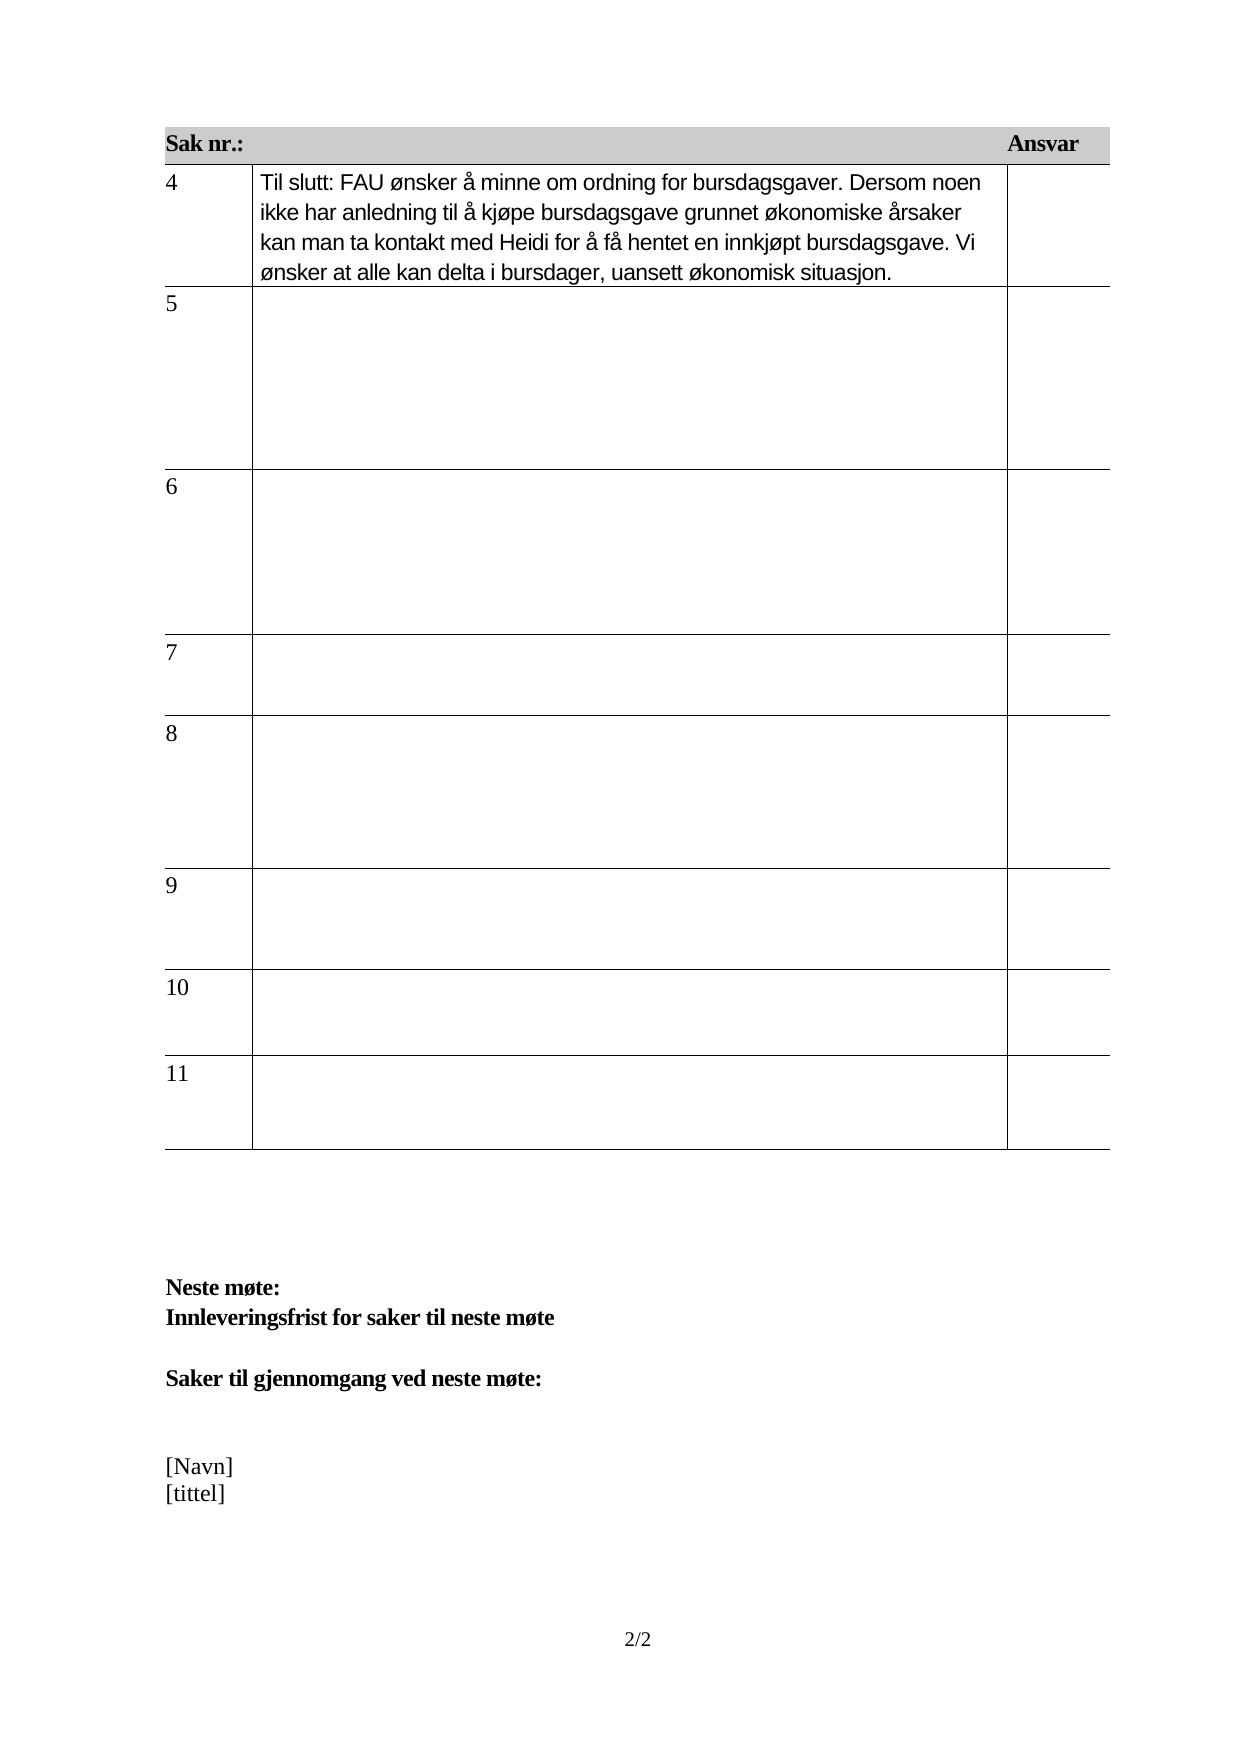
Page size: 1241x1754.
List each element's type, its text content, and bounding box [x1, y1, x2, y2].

table_header Ansvar [1007, 127, 1110, 164]
table_cell Til slutt: FAU ønsker å minne om ordning for bursdagsgaver. Dersom noen ikke har anledning til å kjøpe bursdagsgave grunnet økonomiske årsaker kan man ta kontakt med Heidi for å få hentet en innkjøpt bursdagsgave. Vi ønsker at alle kan delta i bursdager, uansett økonomisk situasjon. [253, 165, 1007, 286]
table_cell [253, 287, 1007, 468]
table_cell [253, 1056, 1007, 1149]
table_cell [1008, 1056, 1110, 1149]
table_header [253, 127, 1007, 164]
table_cell 9 [165, 869, 252, 969]
table_cell 5 [165, 287, 252, 468]
table_cell [253, 970, 1007, 1055]
table_header Sak nr.: [165, 127, 253, 164]
table_cell [1008, 970, 1110, 1055]
table_cell [253, 869, 1007, 969]
table_cell 6 [165, 470, 252, 634]
table_cell 11 [165, 1056, 252, 1149]
table_cell [253, 470, 1007, 634]
table_cell [253, 716, 1007, 867]
table_cell 7 [165, 635, 252, 715]
text Neste møte: [165, 1271, 1110, 1301]
table_cell [1008, 287, 1110, 468]
table_cell 10 [165, 970, 252, 1055]
table_cell 8 [165, 716, 252, 867]
text Innleveringsfrist for saker til neste møte [165, 1301, 1110, 1331]
table_cell [1008, 869, 1110, 969]
table_cell [1008, 716, 1110, 867]
text Saker til gjennomgang ved neste møte: [165, 1361, 1110, 1391]
table_cell [1008, 165, 1110, 286]
table_cell [253, 635, 1007, 715]
table_cell 4 [165, 165, 252, 286]
table_cell [1008, 470, 1110, 634]
table_cell [1008, 635, 1110, 715]
